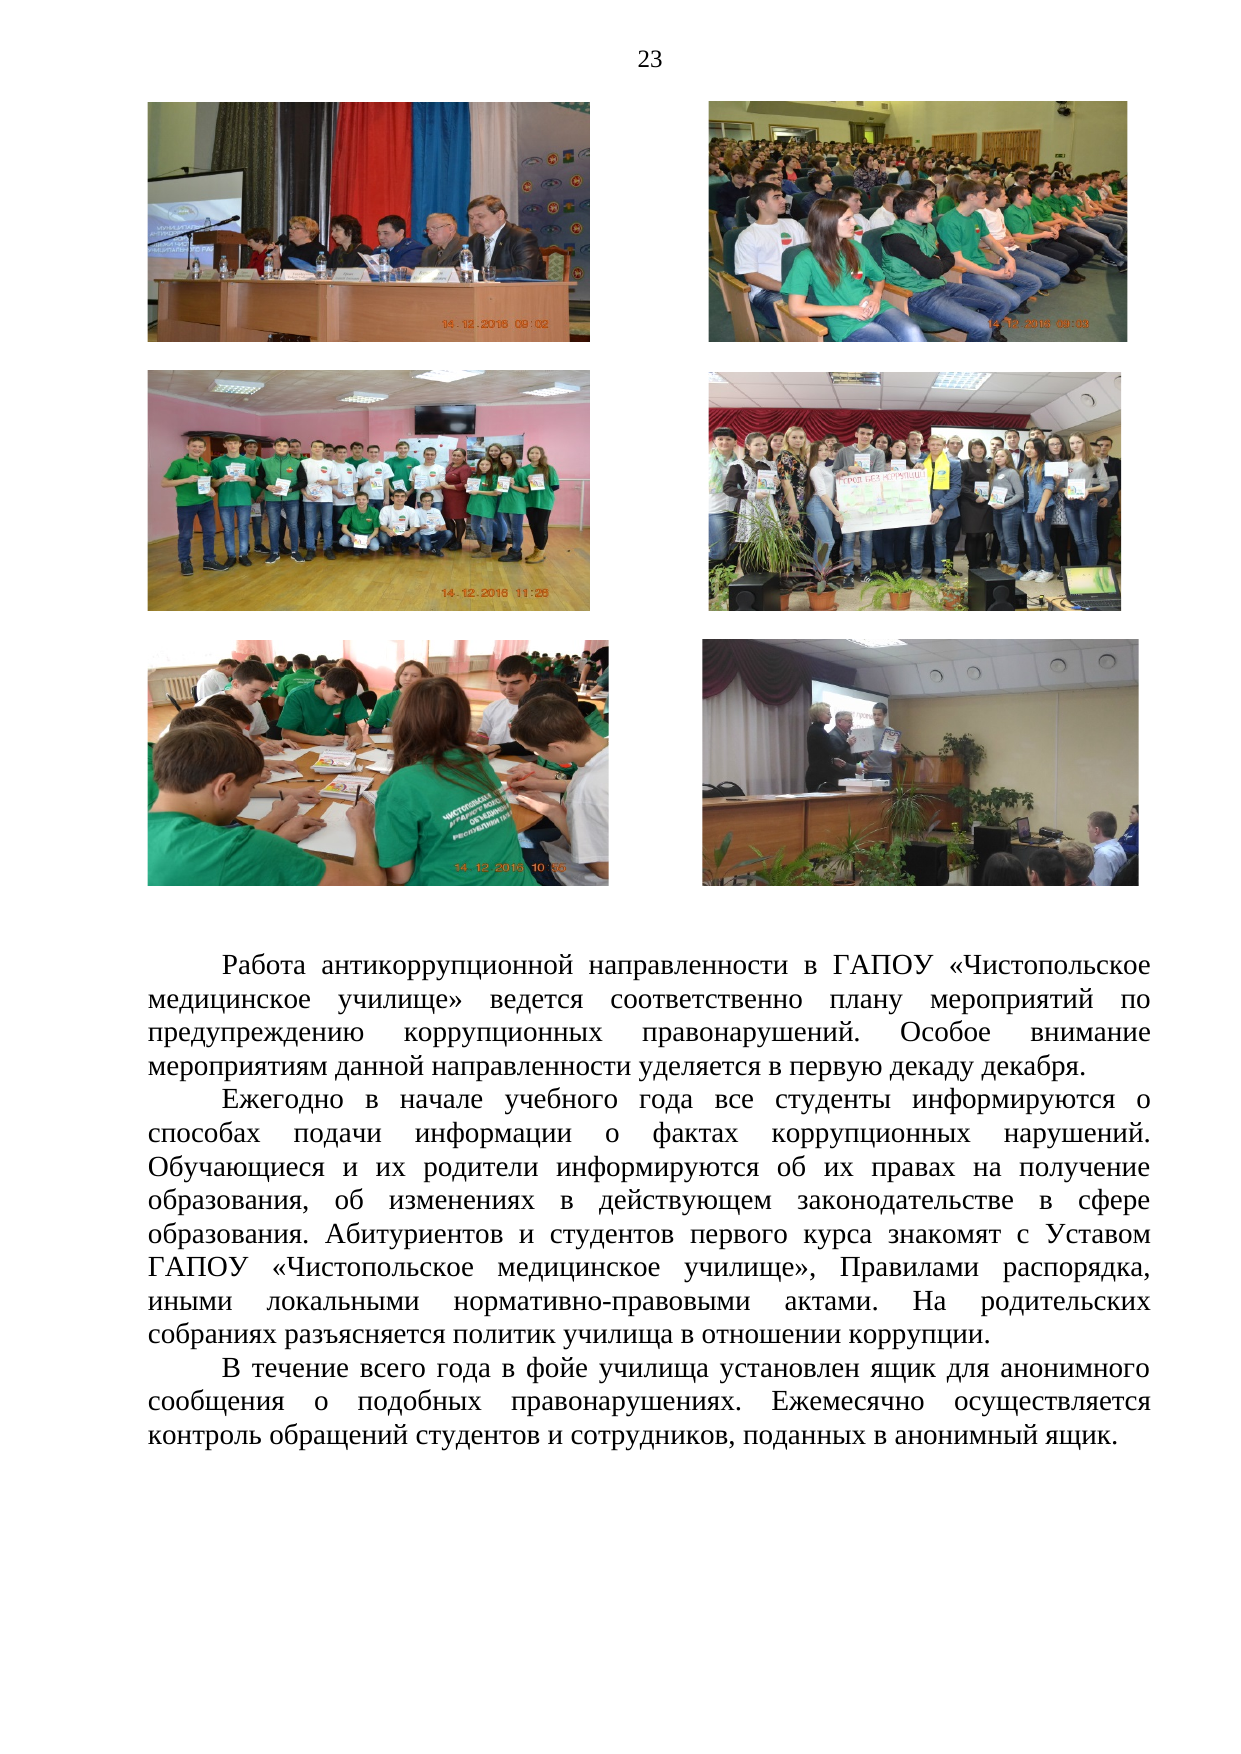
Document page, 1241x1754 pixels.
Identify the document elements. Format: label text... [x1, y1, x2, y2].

picture [147, 370, 590, 611]
picture [702, 639, 1139, 886]
picture [147, 640, 609, 886]
picture [708, 101, 1128, 342]
text Работа антикоррупционной направленности в ГАПОУ «Чистопольское медицинское училище» ведется соответственно плану мероприятий по предупреждению коррупционных правонарушений. Особое внимание мероприятиям данной направленности уделяется в первую декаду декабря. [148, 947, 1152, 1082]
picture [147, 102, 590, 342]
text В течение всего года в фойе училища установлен ящик для анонимного сообщения о подобных правонарушениях. Ежемесячно осуществляется контроль обращений студентов и сотрудников, поданных в анонимный ящик. [148, 1350, 1152, 1451]
picture [708, 372, 1122, 611]
text Ежегодно в начале учебного года все студенты информируются о способах подачи информации о фактах коррупционных нарушений. Обучающиеся и их родители информируются об их правах на получение образования, об изменениях в действующем законодательстве в сфере образования. Абитуриентов и студентов первого курса знакомят с Уставом ГАПОУ «Чистопольское медицинское училище», Правилами распорядка, иными локальными нормативно-правовыми актами. На родительских собраниях разъясняется политик училища в отношении коррупции. [148, 1082, 1152, 1350]
